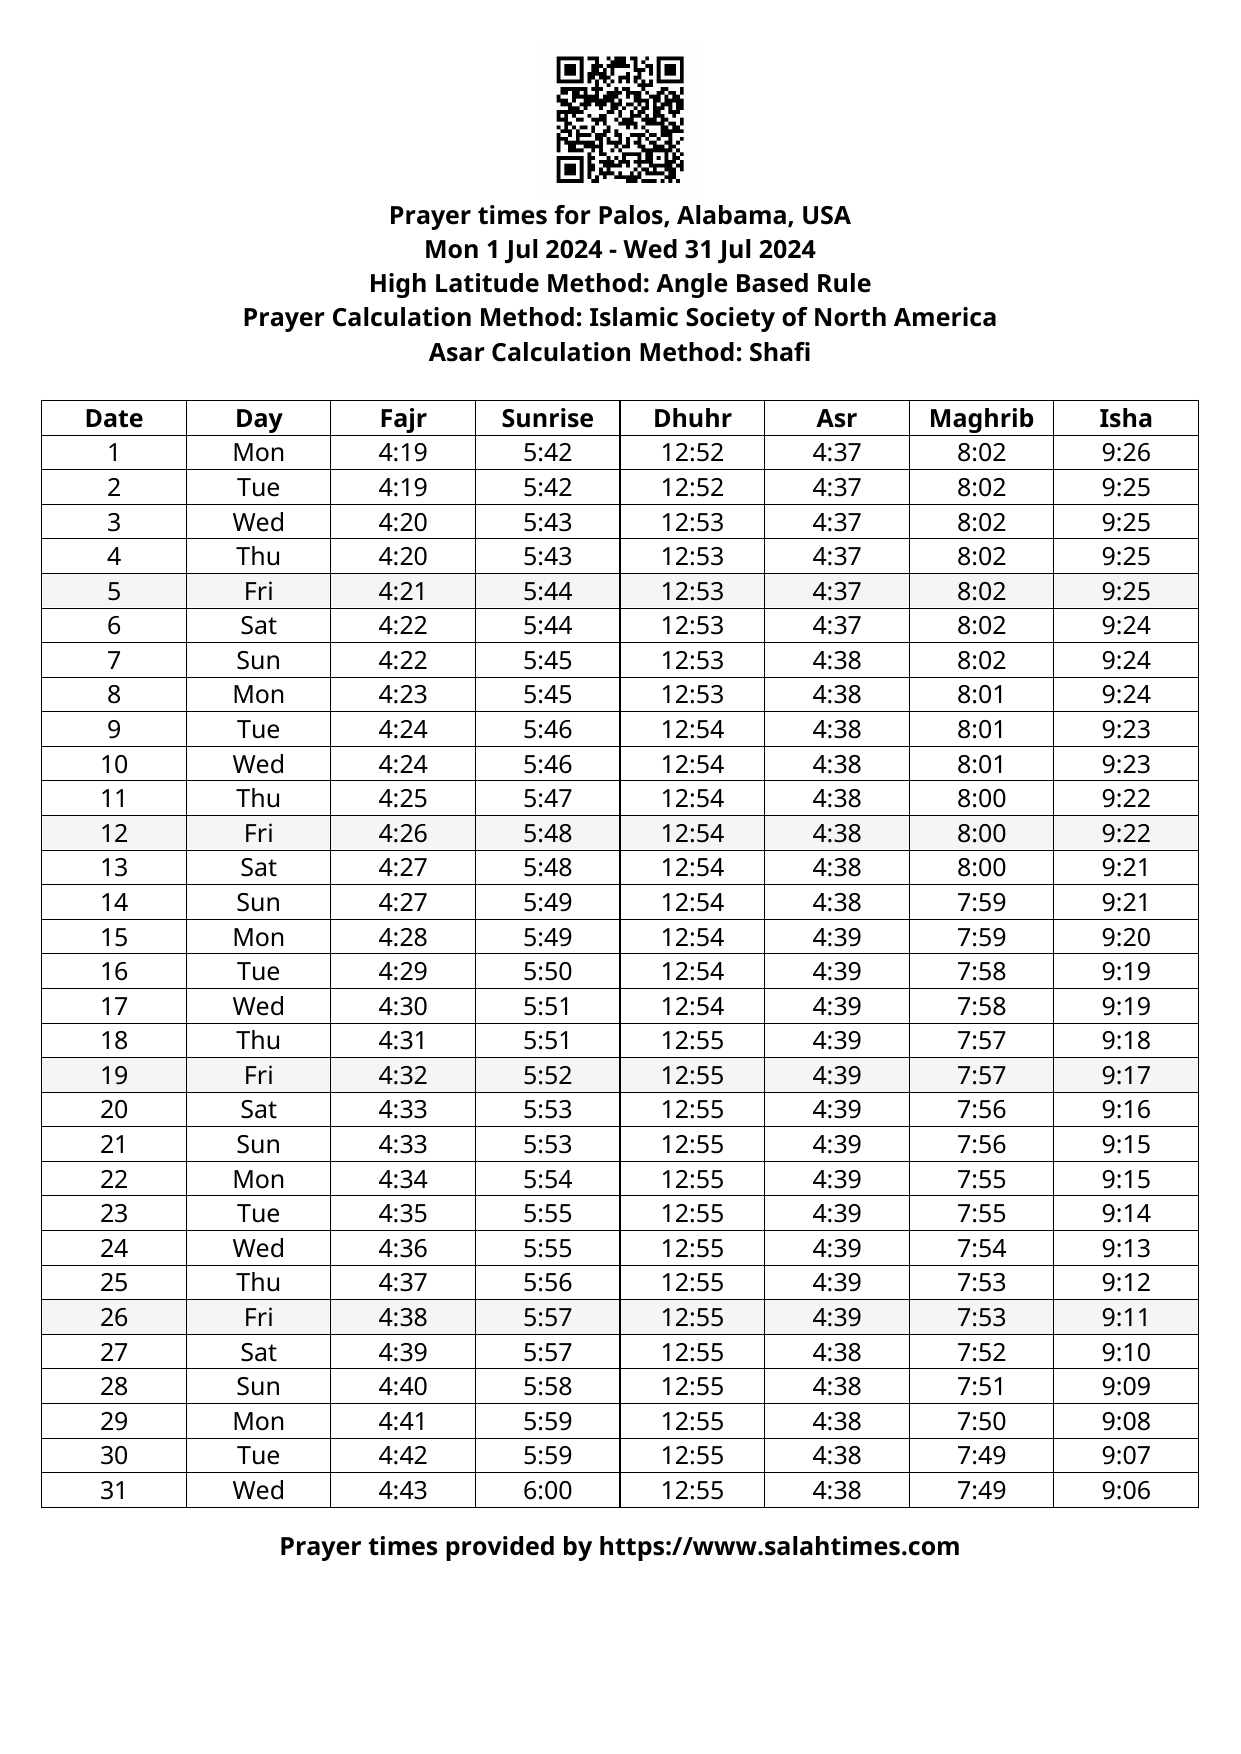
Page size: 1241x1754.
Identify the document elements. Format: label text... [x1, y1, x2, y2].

table_cell 12:54 [621, 885, 764, 919]
table_cell 4:38 [765, 1404, 909, 1437]
table_cell 4:24 [331, 712, 475, 746]
table_cell 4:24 [331, 747, 475, 780]
table_cell 5:42 [476, 470, 619, 504]
table_cell 24 [42, 1231, 186, 1264]
table_cell 5:43 [476, 505, 619, 538]
table_cell 4:27 [331, 851, 475, 884]
table_cell 5:52 [476, 1058, 619, 1092]
table_header Fajr [331, 401, 475, 434]
table_cell 4:30 [331, 989, 475, 1022]
table_cell 20 [42, 1093, 186, 1126]
table_cell 7:56 [910, 1127, 1053, 1161]
table_cell 4:39 [765, 1196, 909, 1230]
table_cell 12:53 [621, 505, 764, 538]
table_cell 9:22 [1054, 816, 1198, 849]
table_cell 5:45 [476, 643, 619, 677]
text Asar Calculation Method: Shafi [42, 334, 1198, 368]
table_cell 2 [42, 470, 186, 504]
table_cell 12:55 [621, 1058, 764, 1092]
table_cell 6:00 [476, 1473, 619, 1507]
table_cell 25 [42, 1266, 186, 1299]
table_cell 4:39 [765, 1093, 909, 1126]
table_cell 16 [42, 954, 186, 988]
table_cell 4:43 [331, 1473, 475, 1507]
table_cell 7:49 [910, 1473, 1053, 1507]
table_cell 12:55 [621, 1369, 764, 1403]
table_cell 9:08 [1054, 1404, 1198, 1437]
table_cell 7:57 [910, 1024, 1053, 1057]
table_cell Mon [187, 920, 330, 953]
table_cell 5:55 [476, 1231, 619, 1264]
table_header Dhuhr [621, 401, 764, 434]
table_cell 10 [42, 747, 186, 780]
table_cell Wed [187, 505, 330, 538]
table_cell 9:25 [1054, 470, 1198, 504]
table_cell Mon [187, 436, 330, 469]
table_cell Mon [187, 678, 330, 711]
table_cell Wed [187, 989, 330, 1022]
table_cell 29 [42, 1404, 186, 1437]
table_cell 9:17 [1054, 1058, 1198, 1092]
table_cell 4:35 [331, 1196, 475, 1230]
table_cell 12:54 [621, 851, 764, 884]
table_cell 4:37 [331, 1266, 475, 1299]
table_cell Sat [187, 1093, 330, 1126]
table_cell 4:38 [331, 1300, 475, 1334]
table_cell 5:54 [476, 1162, 619, 1195]
table_cell Fri [187, 1300, 330, 1334]
table_cell 8 [42, 678, 186, 711]
table_cell 4:20 [331, 539, 475, 573]
table_cell 12:53 [621, 678, 764, 711]
table_cell 9:21 [1054, 851, 1198, 884]
table_cell 4:38 [765, 1335, 909, 1368]
table_cell 12:52 [621, 470, 764, 504]
table_cell 5:46 [476, 712, 619, 746]
table_header Isha [1054, 401, 1198, 434]
table_cell 7:49 [910, 1439, 1053, 1472]
table_cell 9:20 [1054, 920, 1198, 953]
table_cell 4:37 [765, 470, 909, 504]
table_cell 5:49 [476, 920, 619, 953]
table_cell 7:53 [910, 1266, 1053, 1299]
table_cell 4:34 [331, 1162, 475, 1195]
table_cell 9:15 [1054, 1127, 1198, 1161]
table_cell 5:57 [476, 1300, 619, 1334]
table_cell 4:37 [765, 539, 909, 573]
table_cell 7:51 [910, 1369, 1053, 1403]
table_header Maghrib [910, 401, 1053, 434]
text High Latitude Method: Angle Based Rule [42, 266, 1198, 300]
table_cell Wed [187, 1231, 330, 1264]
table_cell 12:52 [621, 436, 764, 469]
table_cell 5 [42, 574, 186, 607]
table_cell 21 [42, 1127, 186, 1161]
table_cell 4:41 [331, 1404, 475, 1437]
table_cell 4:38 [765, 851, 909, 884]
table_cell 9:19 [1054, 989, 1198, 1022]
table_cell 9:09 [1054, 1369, 1198, 1403]
table_cell 9:25 [1054, 539, 1198, 573]
table_cell 5:50 [476, 954, 619, 988]
table_cell Thu [187, 781, 330, 815]
table_cell Sat [187, 1335, 330, 1368]
table_cell 4:39 [765, 989, 909, 1022]
table_cell 9:11 [1054, 1300, 1198, 1334]
table_cell 5:53 [476, 1127, 619, 1161]
table_cell 4:39 [765, 1266, 909, 1299]
table_cell 5:46 [476, 747, 619, 780]
table_cell 17 [42, 989, 186, 1022]
table_cell 4:27 [331, 885, 475, 919]
table_cell 4:39 [765, 1127, 909, 1161]
table_cell 9:06 [1054, 1473, 1198, 1507]
table_cell 12:55 [621, 1127, 764, 1161]
table_cell 12:54 [621, 712, 764, 746]
table_cell Tue [187, 712, 330, 746]
table_cell 9:14 [1054, 1196, 1198, 1230]
table_cell 12:55 [621, 1439, 764, 1472]
table_cell 12:55 [621, 1266, 764, 1299]
table_cell 12:55 [621, 1231, 764, 1264]
table_cell 5:53 [476, 1093, 619, 1126]
table_cell Thu [187, 1266, 330, 1299]
table_cell 7:54 [910, 1231, 1053, 1264]
table_cell 8:00 [910, 851, 1053, 884]
table_cell 4:38 [765, 747, 909, 780]
table_cell 4:40 [331, 1369, 475, 1403]
table_cell Sat [187, 609, 330, 642]
table_cell 9:15 [1054, 1162, 1198, 1195]
table_cell 5:59 [476, 1404, 619, 1437]
table_cell 4:38 [765, 678, 909, 711]
table_cell 22 [42, 1162, 186, 1195]
table_cell 8:01 [910, 747, 1053, 780]
table_cell 12:55 [621, 1404, 764, 1437]
table_cell 4:39 [765, 1024, 909, 1057]
text Prayer times provided by https://www.salahtimes.com [42, 1528, 1198, 1563]
table_cell 12:53 [621, 609, 764, 642]
table_cell 5:47 [476, 781, 619, 815]
table_cell 12:55 [621, 1093, 764, 1126]
table_cell 4:39 [331, 1335, 475, 1368]
table_cell 15 [42, 920, 186, 953]
table_cell Tue [187, 1196, 330, 1230]
table_cell Tue [187, 1439, 330, 1472]
table_cell 8:02 [910, 436, 1053, 469]
table_cell 9:25 [1054, 574, 1198, 607]
table_cell 9:22 [1054, 781, 1198, 815]
table_cell 12:55 [621, 1335, 764, 1368]
table_cell 7:58 [910, 954, 1053, 988]
table_cell 19 [42, 1058, 186, 1092]
table_header Sunrise [476, 401, 619, 434]
table_cell 12:55 [621, 1473, 764, 1507]
table_cell 4:29 [331, 954, 475, 988]
table_cell 9:13 [1054, 1231, 1198, 1264]
table_cell 4:22 [331, 643, 475, 677]
table_cell 5:51 [476, 989, 619, 1022]
table_cell 7:58 [910, 989, 1053, 1022]
table_cell 4:42 [331, 1439, 475, 1472]
table_cell Sun [187, 643, 330, 677]
table_cell 9 [42, 712, 186, 746]
table_cell 4:39 [765, 1300, 909, 1334]
table_cell 4:21 [331, 574, 475, 607]
table_cell 4:28 [331, 920, 475, 953]
table_cell 4:38 [765, 816, 909, 849]
table_cell 12:53 [621, 539, 764, 573]
table_cell 9:24 [1054, 609, 1198, 642]
table_cell 9:18 [1054, 1024, 1198, 1057]
table_cell Thu [187, 1024, 330, 1057]
table_cell Mon [187, 1162, 330, 1195]
table_cell 11 [42, 781, 186, 815]
table_cell 12:55 [621, 1162, 764, 1195]
table_cell Thu [187, 539, 330, 573]
table_cell 4:39 [765, 1162, 909, 1195]
table_cell 31 [42, 1473, 186, 1507]
table_cell 4:36 [331, 1231, 475, 1264]
table_cell Tue [187, 954, 330, 988]
table_cell 5:44 [476, 609, 619, 642]
table_cell 12:54 [621, 989, 764, 1022]
table_cell 13 [42, 851, 186, 884]
table_cell 4:39 [765, 954, 909, 988]
table_cell Sat [187, 851, 330, 884]
table_cell 4:37 [765, 574, 909, 607]
table_cell Sun [187, 1369, 330, 1403]
text Prayer times for Palos, Alabama, USA [42, 198, 1198, 232]
table_cell 9:24 [1054, 678, 1198, 711]
table_cell 5:48 [476, 851, 619, 884]
table_cell 8:01 [910, 712, 1053, 746]
table_cell 5:49 [476, 885, 619, 919]
table_cell 4:23 [331, 678, 475, 711]
table_cell Sun [187, 1127, 330, 1161]
table_cell 9:19 [1054, 954, 1198, 988]
table_cell 9:25 [1054, 505, 1198, 538]
table_cell 5:55 [476, 1196, 619, 1230]
table_cell 7:57 [910, 1058, 1053, 1092]
table_cell 27 [42, 1335, 186, 1368]
table_cell 4:32 [331, 1058, 475, 1092]
table_cell 8:02 [910, 609, 1053, 642]
table_cell 8:02 [910, 643, 1053, 677]
table_cell 7:59 [910, 885, 1053, 919]
text Prayer Calculation Method: Islamic Society of North America [42, 300, 1198, 334]
table_cell 4:22 [331, 609, 475, 642]
table_cell 5:43 [476, 539, 619, 573]
table_cell 9:12 [1054, 1266, 1198, 1299]
table_cell 9:26 [1054, 436, 1198, 469]
table_cell 4:38 [765, 1369, 909, 1403]
table_cell 7:52 [910, 1335, 1053, 1368]
text Mon 1 Jul 2024 - Wed 31 Jul 2024 [42, 232, 1198, 266]
table_cell 12:55 [621, 1196, 764, 1230]
table_cell 8:02 [910, 470, 1053, 504]
table_cell 12:54 [621, 816, 764, 849]
table_cell 4:37 [765, 505, 909, 538]
table_cell 12:53 [621, 643, 764, 677]
table_cell 9:07 [1054, 1439, 1198, 1472]
table_cell 4:38 [765, 885, 909, 919]
table_cell 4:39 [765, 1058, 909, 1092]
table_cell 4:38 [765, 712, 909, 746]
table_cell Mon [187, 1404, 330, 1437]
table_cell 12:54 [621, 920, 764, 953]
table_cell 8:00 [910, 781, 1053, 815]
table_cell 4:39 [765, 920, 909, 953]
table_cell 5:42 [476, 436, 619, 469]
table_cell 12:55 [621, 1300, 764, 1334]
table_cell 9:10 [1054, 1335, 1198, 1368]
table_cell 5:59 [476, 1439, 619, 1472]
table_cell 12 [42, 816, 186, 849]
table_cell Fri [187, 1058, 330, 1092]
table_cell 5:56 [476, 1266, 619, 1299]
table_cell 8:00 [910, 816, 1053, 849]
table_cell 8:02 [910, 539, 1053, 573]
table_cell 23 [42, 1196, 186, 1230]
table_cell 12:54 [621, 747, 764, 780]
table_cell 7:55 [910, 1196, 1053, 1230]
table_cell 9:21 [1054, 885, 1198, 919]
table_cell 4:33 [331, 1127, 475, 1161]
table_cell 4:37 [765, 609, 909, 642]
table_cell 4:38 [765, 643, 909, 677]
table_cell Fri [187, 574, 330, 607]
table_cell 1 [42, 436, 186, 469]
table_cell 4:38 [765, 1439, 909, 1472]
table_cell 4:19 [331, 436, 475, 469]
table_cell 7:59 [910, 920, 1053, 953]
table_cell 5:44 [476, 574, 619, 607]
table_cell Fri [187, 816, 330, 849]
table_cell 8:02 [910, 574, 1053, 607]
table_cell 7 [42, 643, 186, 677]
table_cell Tue [187, 470, 330, 504]
table_cell 4:31 [331, 1024, 475, 1057]
table_header Date [42, 401, 186, 434]
table_cell 12:54 [621, 781, 764, 815]
table_cell Sun [187, 885, 330, 919]
table_cell 5:51 [476, 1024, 619, 1057]
table_cell 6 [42, 609, 186, 642]
table_cell 5:58 [476, 1369, 619, 1403]
table_cell 4:37 [765, 436, 909, 469]
table_cell 18 [42, 1024, 186, 1057]
table_cell 4:19 [331, 470, 475, 504]
table_cell 4:38 [765, 781, 909, 815]
table_cell 9:23 [1054, 712, 1198, 746]
table_cell 12:53 [621, 574, 764, 607]
table_cell 28 [42, 1369, 186, 1403]
table_cell 14 [42, 885, 186, 919]
table_cell 4:33 [331, 1093, 475, 1126]
table_cell 26 [42, 1300, 186, 1334]
table_cell 7:56 [910, 1093, 1053, 1126]
table_cell 5:45 [476, 678, 619, 711]
table_cell 7:55 [910, 1162, 1053, 1195]
table_cell 12:55 [621, 1024, 764, 1057]
table_cell 4 [42, 539, 186, 573]
table_header Asr [765, 401, 909, 434]
table_cell 3 [42, 505, 186, 538]
table_cell 9:23 [1054, 747, 1198, 780]
table_cell 30 [42, 1439, 186, 1472]
table_cell 5:48 [476, 816, 619, 849]
table_cell 5:57 [476, 1335, 619, 1368]
table_cell Wed [187, 1473, 330, 1507]
table_cell Wed [187, 747, 330, 780]
table_cell 4:20 [331, 505, 475, 538]
table_cell 8:01 [910, 678, 1053, 711]
table_cell 4:39 [765, 1231, 909, 1264]
table_cell 7:53 [910, 1300, 1053, 1334]
table_cell 8:02 [910, 505, 1053, 538]
table_cell 4:26 [331, 816, 475, 849]
table_cell 9:16 [1054, 1093, 1198, 1126]
picture [542, 41, 699, 198]
table_cell 7:50 [910, 1404, 1053, 1437]
table_header Day [187, 401, 330, 434]
table_cell 9:24 [1054, 643, 1198, 677]
table_cell 4:25 [331, 781, 475, 815]
table_cell 12:54 [621, 954, 764, 988]
table_cell 4:38 [765, 1473, 909, 1507]
